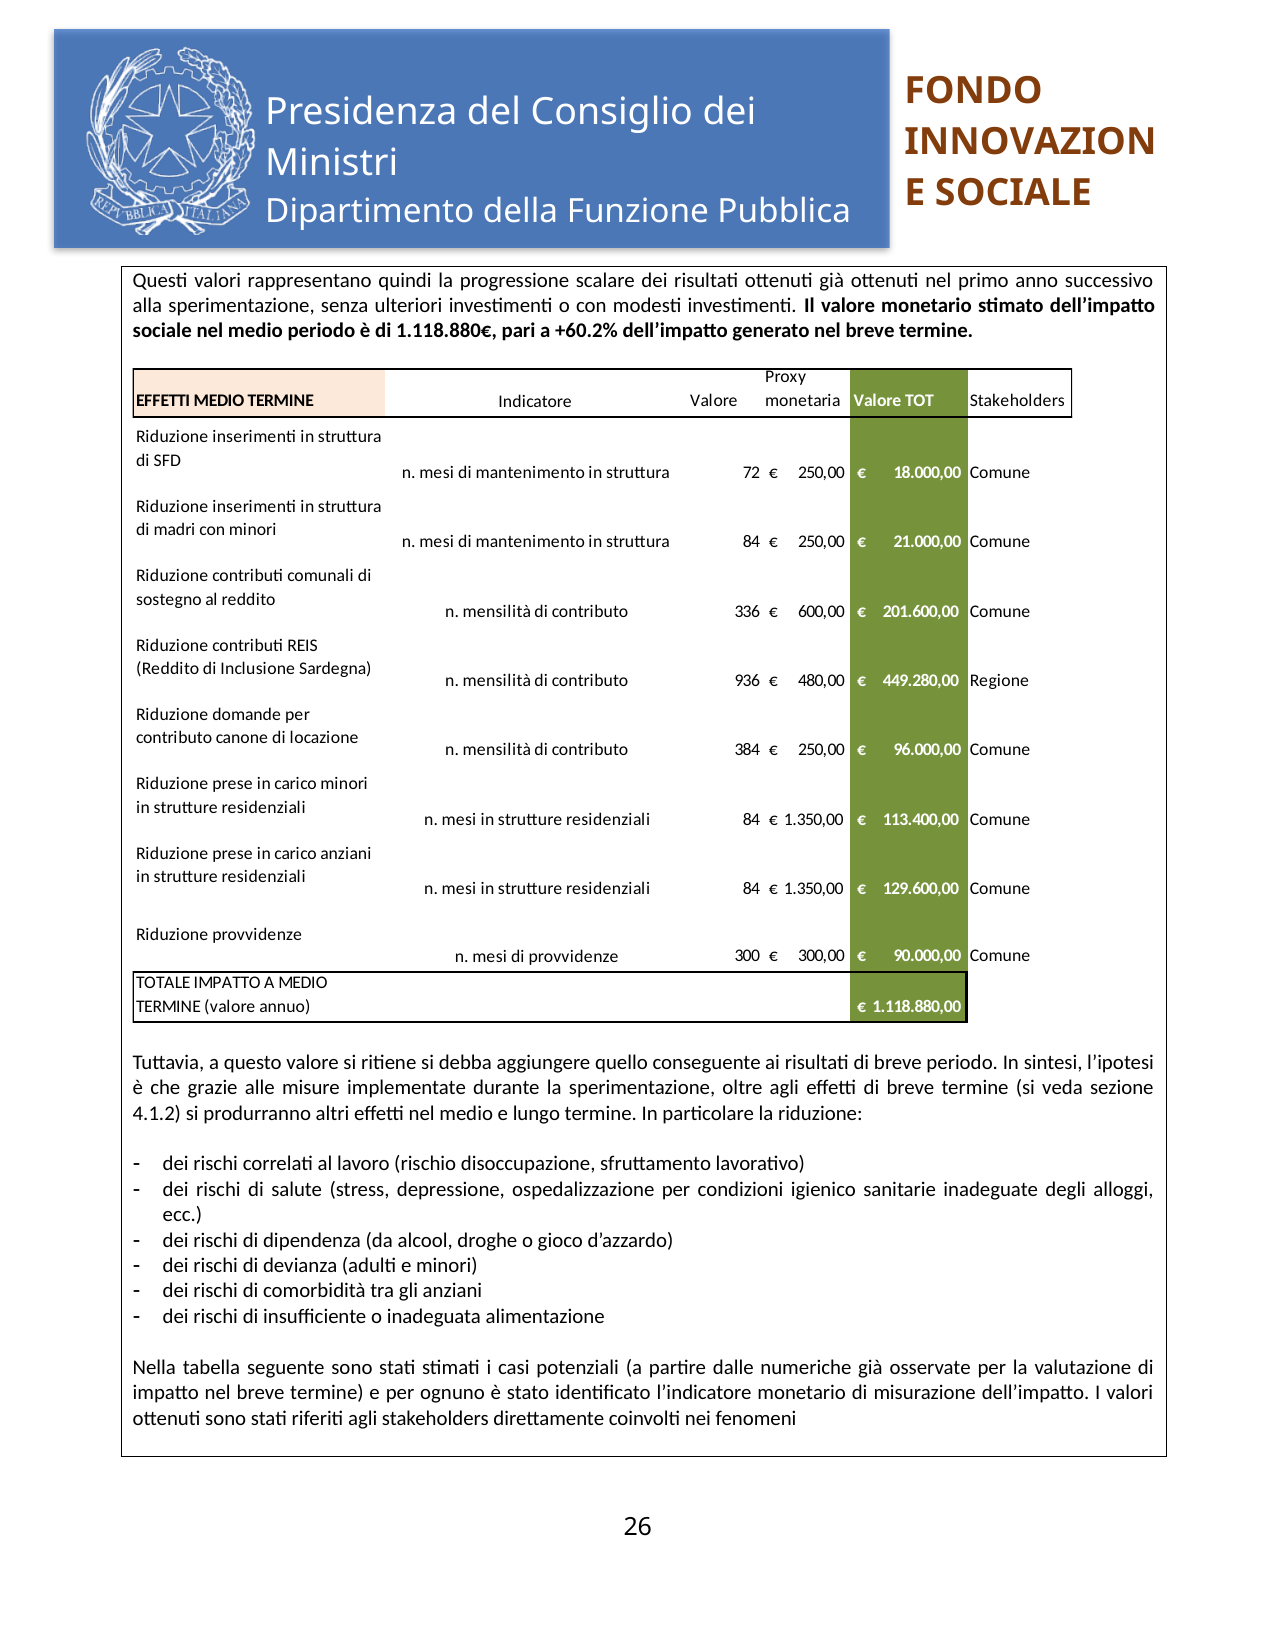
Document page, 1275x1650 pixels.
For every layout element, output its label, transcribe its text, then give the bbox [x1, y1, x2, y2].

picture [85, 45, 257, 235]
